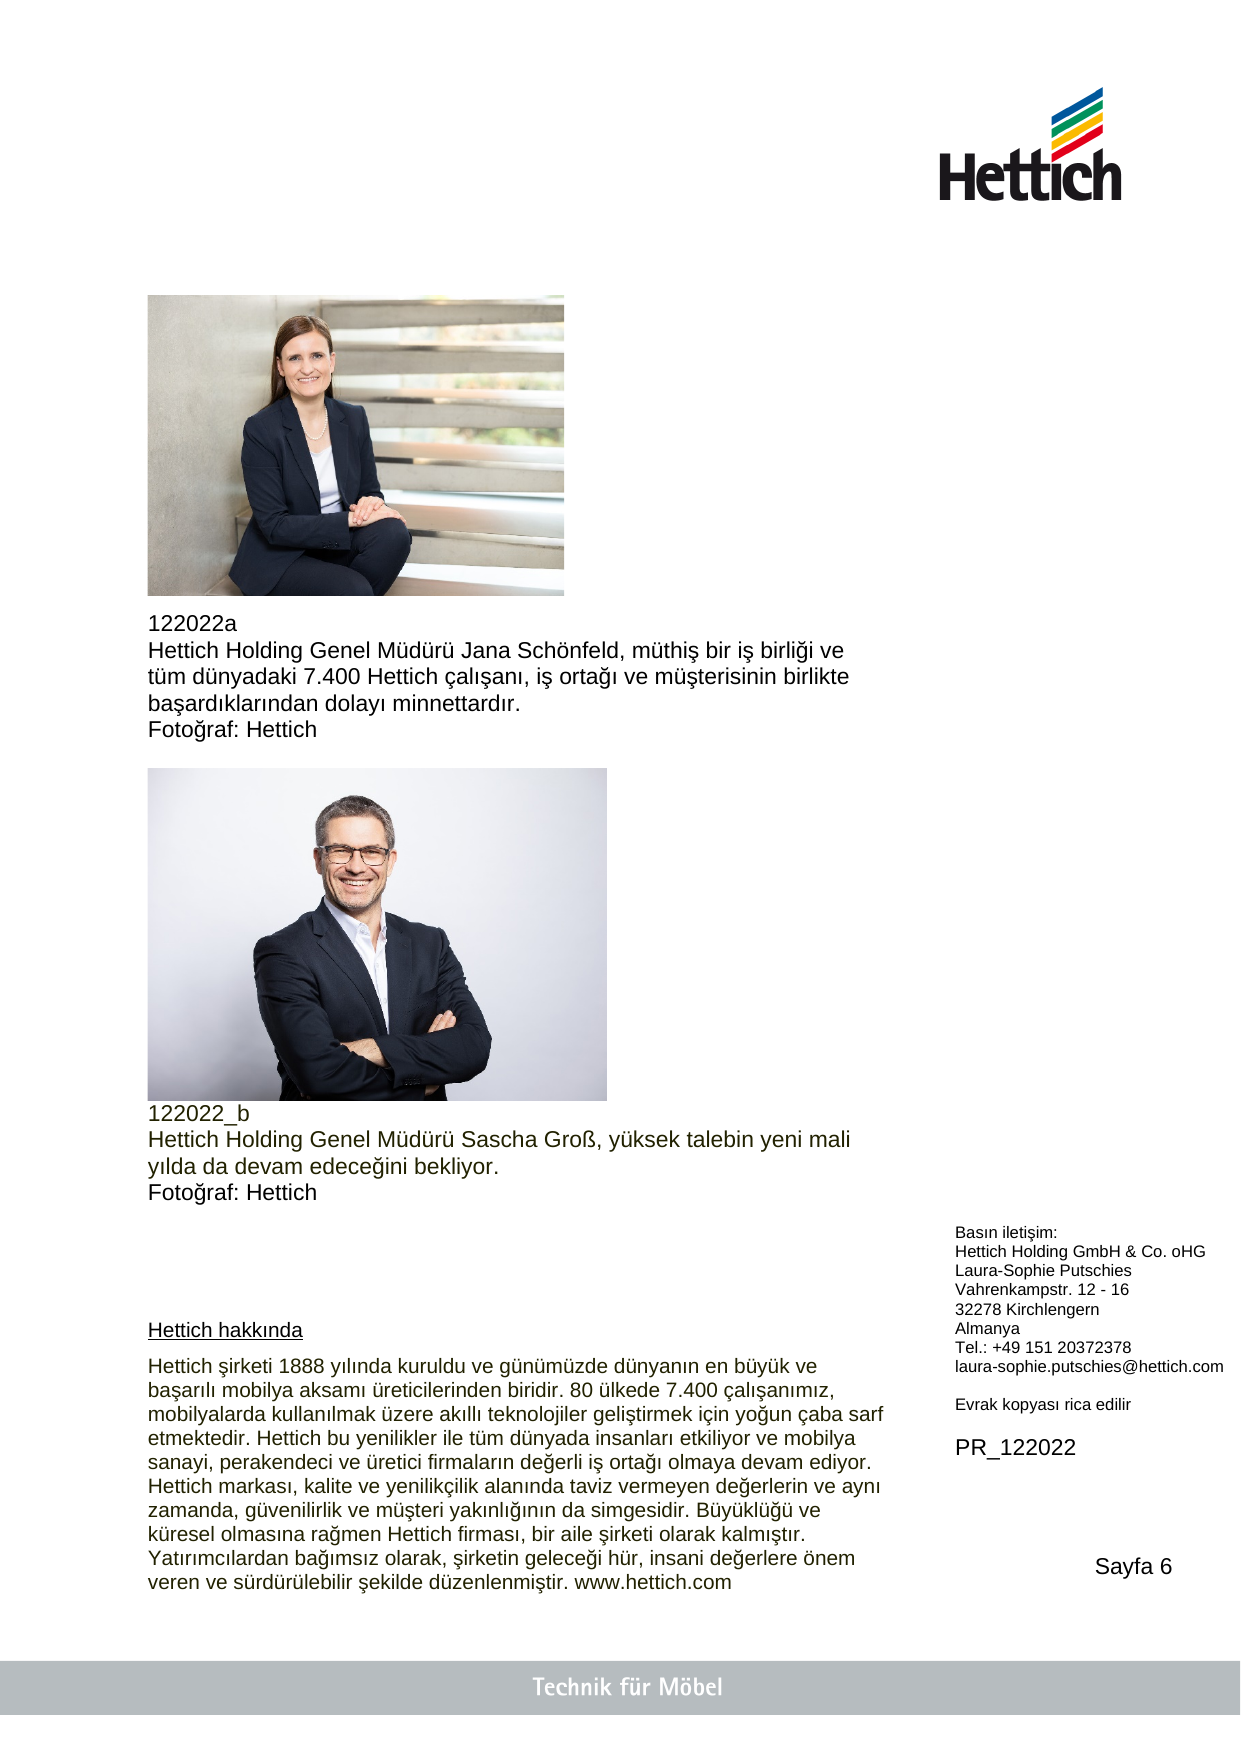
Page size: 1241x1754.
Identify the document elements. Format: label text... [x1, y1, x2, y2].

text Hettich Holding Genel Müdürü Sascha Groß, yüksek talebin yeni mali yılda da devam edeceğini bekliyor. [148, 1126, 887, 1179]
text Hettich hakkında [148, 1318, 887, 1342]
picture [0, 1598, 1241, 1715]
text Hettich Holding Genel Müdürü Jana Schönfeld, müthiş bir iş birliği ve tüm dünyadaki 7.400 Hettich çalışanı, iş ortağı ve müşterisinin birlikte başardıklarından dolayı minnettardır. [148, 637, 887, 716]
text 122022_b [148, 1100, 887, 1126]
text Fotoğraf: Hettich [148, 1179, 887, 1206]
picture [0, 6, 1241, 263]
picture [147, 295, 565, 596]
picture [147, 768, 607, 1101]
text 122022a [148, 610, 887, 637]
text Fotoğraf: Hettich [148, 716, 887, 742]
text Hettich şirketi 1888 yılında kuruldu ve günümüzde dünyanın en büyük ve başarılı mobilya aksamı üreticilerinden biridir. 80 ülkede 7.400 çalışanımız, mobilyalarda kullanılmak üzere akıllı teknolojiler geliştirmek için yoğun çaba sarf etmektedir. Hettich bu yenilikler ile tüm dünyada insanları etkiliyor ve mobilya sanayi, perakendeci ve üretici firmaların değerli iş ortağı olmaya devam ediyor. Hettich markası, kalite ve yenilikçilik alanında taviz vermeyen değerlerin ve aynı zamanda, güvenilirlik ve müşteri yakınlığının da simgesidir. Büyüklüğü ve küresel olmasına rağmen Hettich firması, bir aile şirketi olarak kalmıştır. Yatırımcılardan bağımsız olarak, şirketin geleceği hür, insani değerlere önem veren ve sürdürülebilir şekilde düzenlenmiştir. www.hettich.com [148, 1354, 887, 1594]
